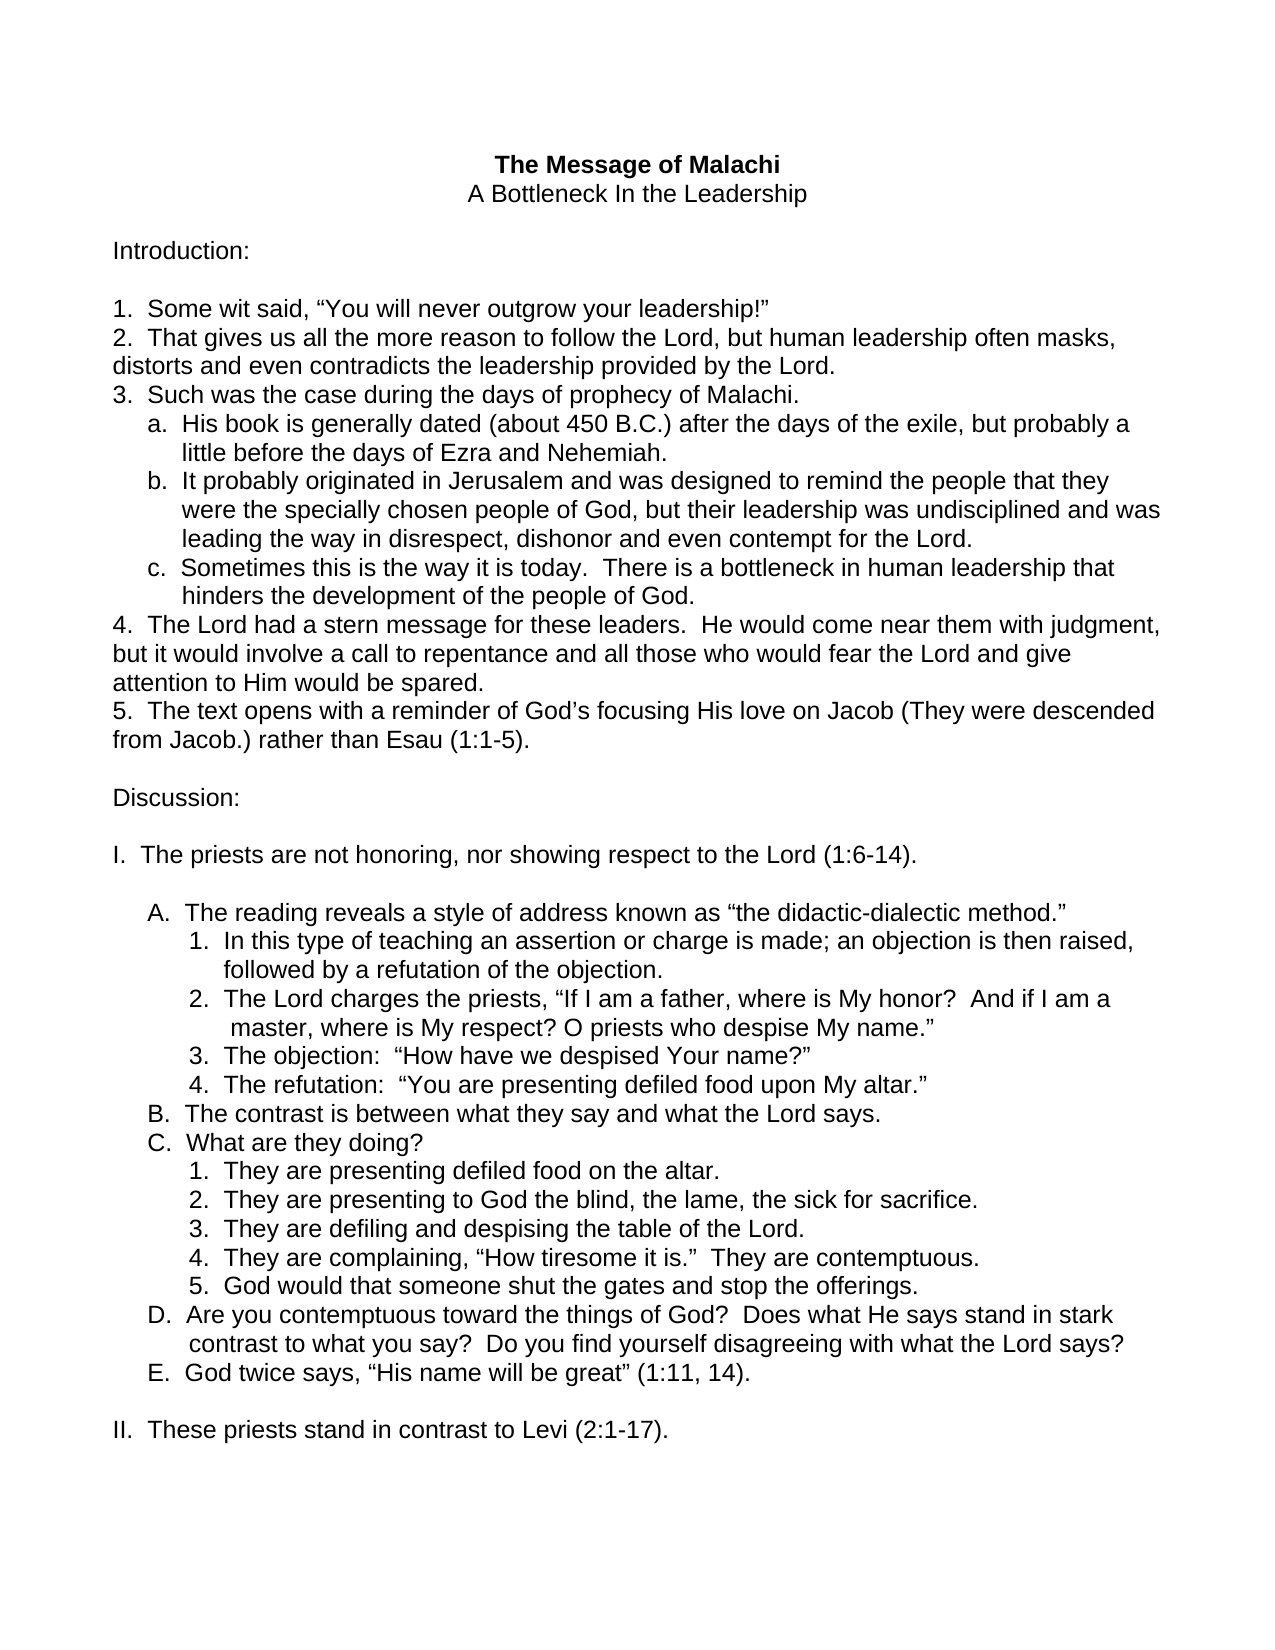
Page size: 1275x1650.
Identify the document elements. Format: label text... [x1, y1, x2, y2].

text 1. They are presenting defiled food on the altar. [112, 1156, 1162, 1185]
text were the specially chosen people of God, but their leadership was undisciplined and was [112, 495, 1162, 524]
text master, where is My respect? O priests who despise My name.” [112, 1012, 1162, 1041]
text A. The reading reveals a style of address known as “the didactic-dialectic method.” [112, 897, 1162, 926]
text c. Sometimes this is the way it is today. There is a bottleneck in human leadership that [112, 552, 1162, 581]
text C. What are they doing? [112, 1127, 1162, 1156]
text 3. They are defiling and despising the table of the Lord. [112, 1214, 1162, 1242]
text Introduction: [112, 236, 1162, 265]
text E. God twice says, “His name will be great” (1:11, 14). [112, 1357, 1162, 1386]
text 2. They are presenting to God the blind, the lame, the sick for sacrifice. [112, 1185, 1162, 1214]
text b. It probably originated in Jerusalem and was designed to remind the people that they [112, 466, 1162, 495]
text The Message of Malachi [112, 150, 1162, 179]
text 1. In this type of teaching an assertion or charge is made; an objection is then raised, [112, 926, 1162, 955]
text 3. The objection: “How have we despised Your name?” [112, 1041, 1162, 1070]
text A Bottleneck In the Leadership [112, 179, 1162, 207]
text 4. The refutation: “You are presenting defiled food upon My altar.” [112, 1070, 1162, 1099]
text a. His book is generally dated (about 450 B.C.) after the days of the exile, but probably a [112, 409, 1162, 437]
text little before the days of Ezra and Nehemiah. [112, 437, 1162, 466]
text 2. The Lord charges the priests, “If I am a father, where is My honor? And if I am a [112, 984, 1162, 1012]
text hinders the development of the people of God. [112, 581, 1162, 610]
text I. The priests are not honoring, nor showing respect to the Lord (1:6-14). [112, 840, 1162, 869]
text Discussion: [112, 782, 1162, 811]
text 4. They are complaining, “How tiresome it is.” They are contemptuous. [112, 1242, 1162, 1271]
text 4. The Lord had a stern message for these leaders. He would come near them with judgment, but it would involve a call to repentance and all those who would fear the Lord and give attention to Him would be spared. [112, 610, 1162, 696]
text contrast to what you say? Do you find yourself disagreeing with what the Lord says? [112, 1329, 1162, 1357]
text leading the way in disrespect, dishonor and even contempt for the Lord. [112, 524, 1162, 552]
text 2. That gives us all the more reason to follow the Lord, but human leadership often masks, distorts and even contradicts the leadership provided by the Lord. [112, 322, 1162, 380]
text B. The contrast is between what they say and what the Lord says. [112, 1099, 1162, 1127]
text 5. The text opens with a reminder of God’s focusing His love on Jacob (They were descended from Jacob.) rather than Esau (1:1-5). [112, 696, 1162, 754]
text D. Are you contemptuous toward the things of God? Does what He says stand in stark [112, 1300, 1162, 1329]
text 1. Some wit said, “You will never outgrow your leadership!” [112, 294, 1162, 322]
text II. These priests stand in contrast to Levi (2:1-17). [112, 1415, 1162, 1444]
text 3. Such was the case during the days of prophecy of Malachi. [112, 380, 1162, 409]
text 5. God would that someone shut the gates and stop the offerings. [112, 1271, 1162, 1300]
text followed by a refutation of the objection. [112, 955, 1162, 984]
